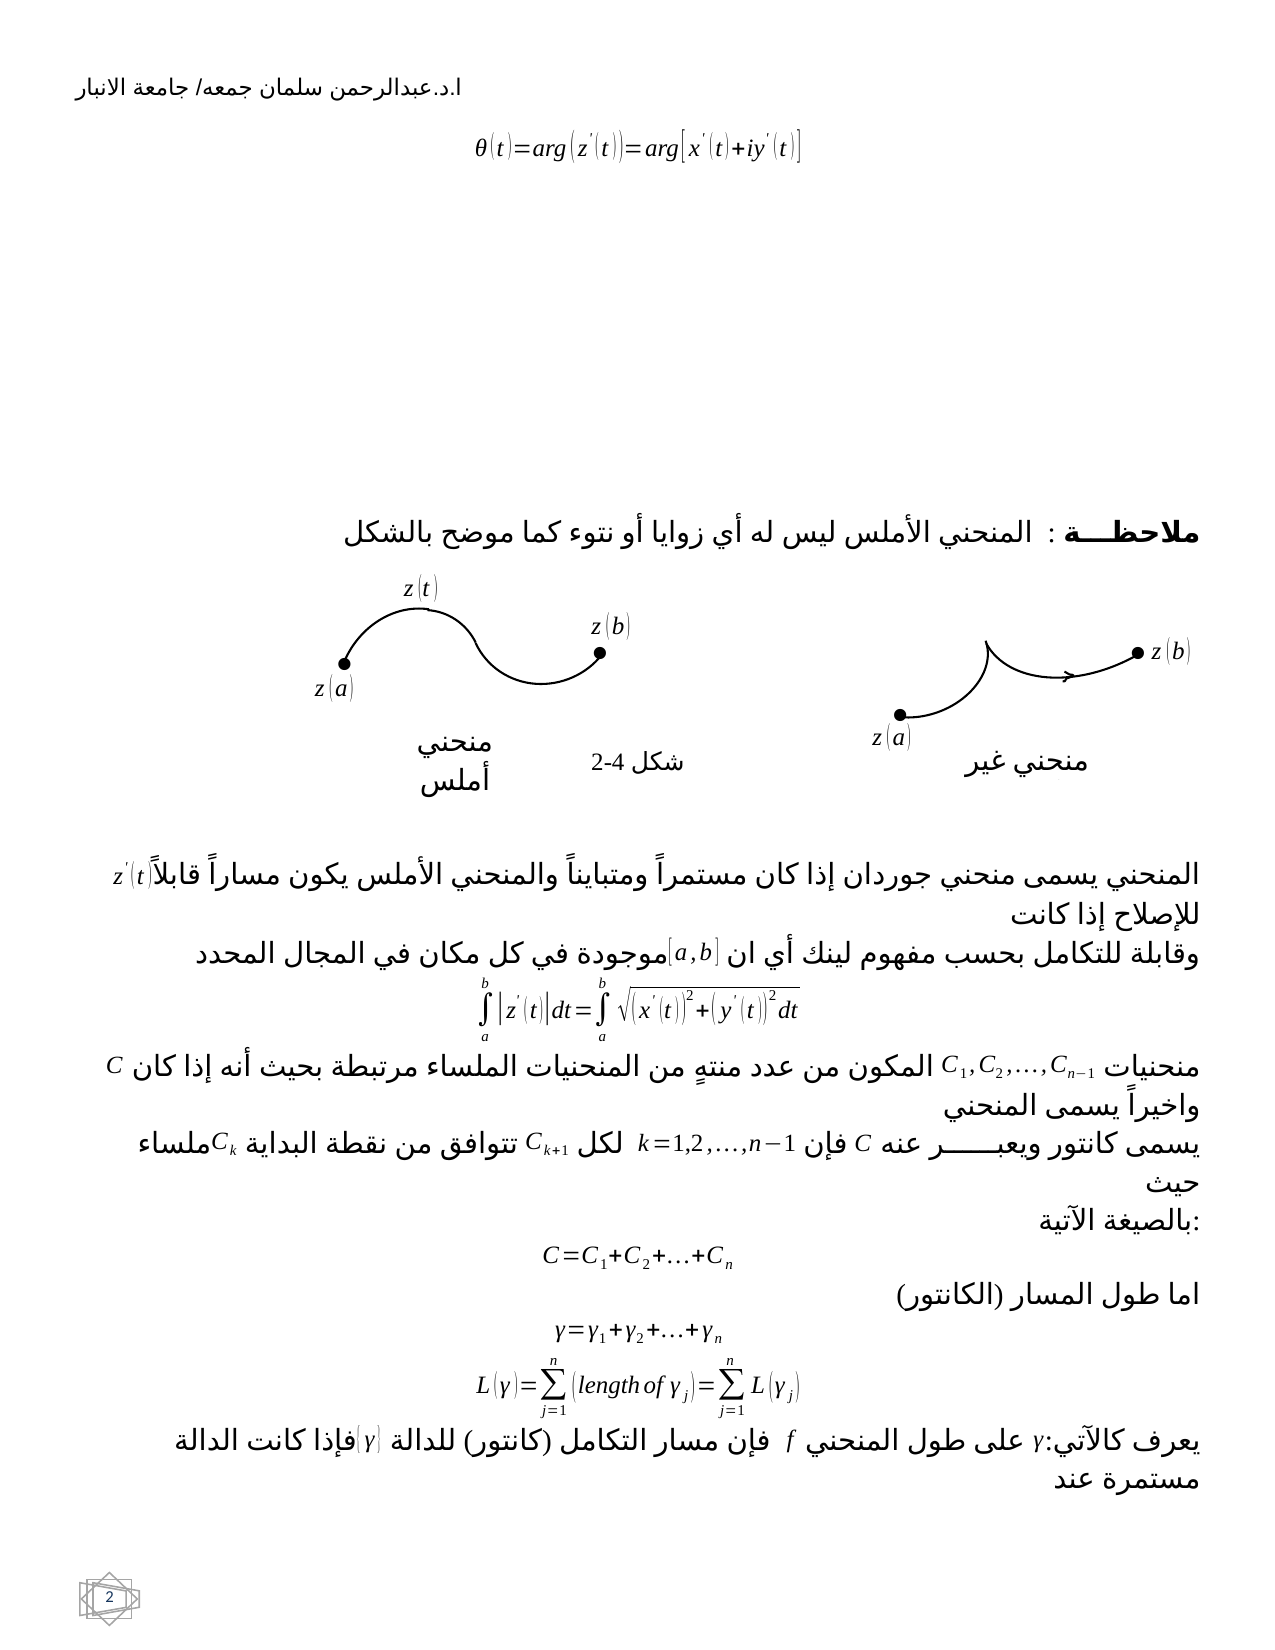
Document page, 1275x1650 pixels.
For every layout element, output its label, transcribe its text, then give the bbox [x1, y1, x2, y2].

text اما طول المسار (الكانتور) [75, 1277, 1200, 1311]
text ملاحظـــة : المنحني الأملس ليس له أي زوايا أو نتوء كما موضح بالشكل [75, 515, 1200, 549]
text المنحني يسمى منحني جوردان إذا كان مستمراً ومتبايناً والمنحني الأملس يكون مساراً قابلاً للإصلاح إذا كانت [75, 857, 1200, 931]
text يعرف كالآتي: على طول المنحني فإن مسار التكامل (كانتور) للدالة فإذا كانت الدالة مستمرة عند [75, 1423, 1200, 1495]
text بالصيغة الآتية: [75, 1203, 1200, 1237]
text يسمى كانتور ويعبــــــر عنه فإن لكل تتوافق من نقطة البداية ملساء حيث [75, 1126, 1200, 1198]
text وقابلة للتكامل بحسب مفهوم لينك أي ان موجودة في كل مكان في المجال المحدد [75, 936, 1200, 969]
text منحنيات المكون من عدد منتهٍ من المنحنيات الملساء مرتبطة بحيث أنه إذا كان واخيراً يسمى المنحني [75, 1049, 1200, 1121]
text شكل 4-2 [75, 747, 1200, 775]
